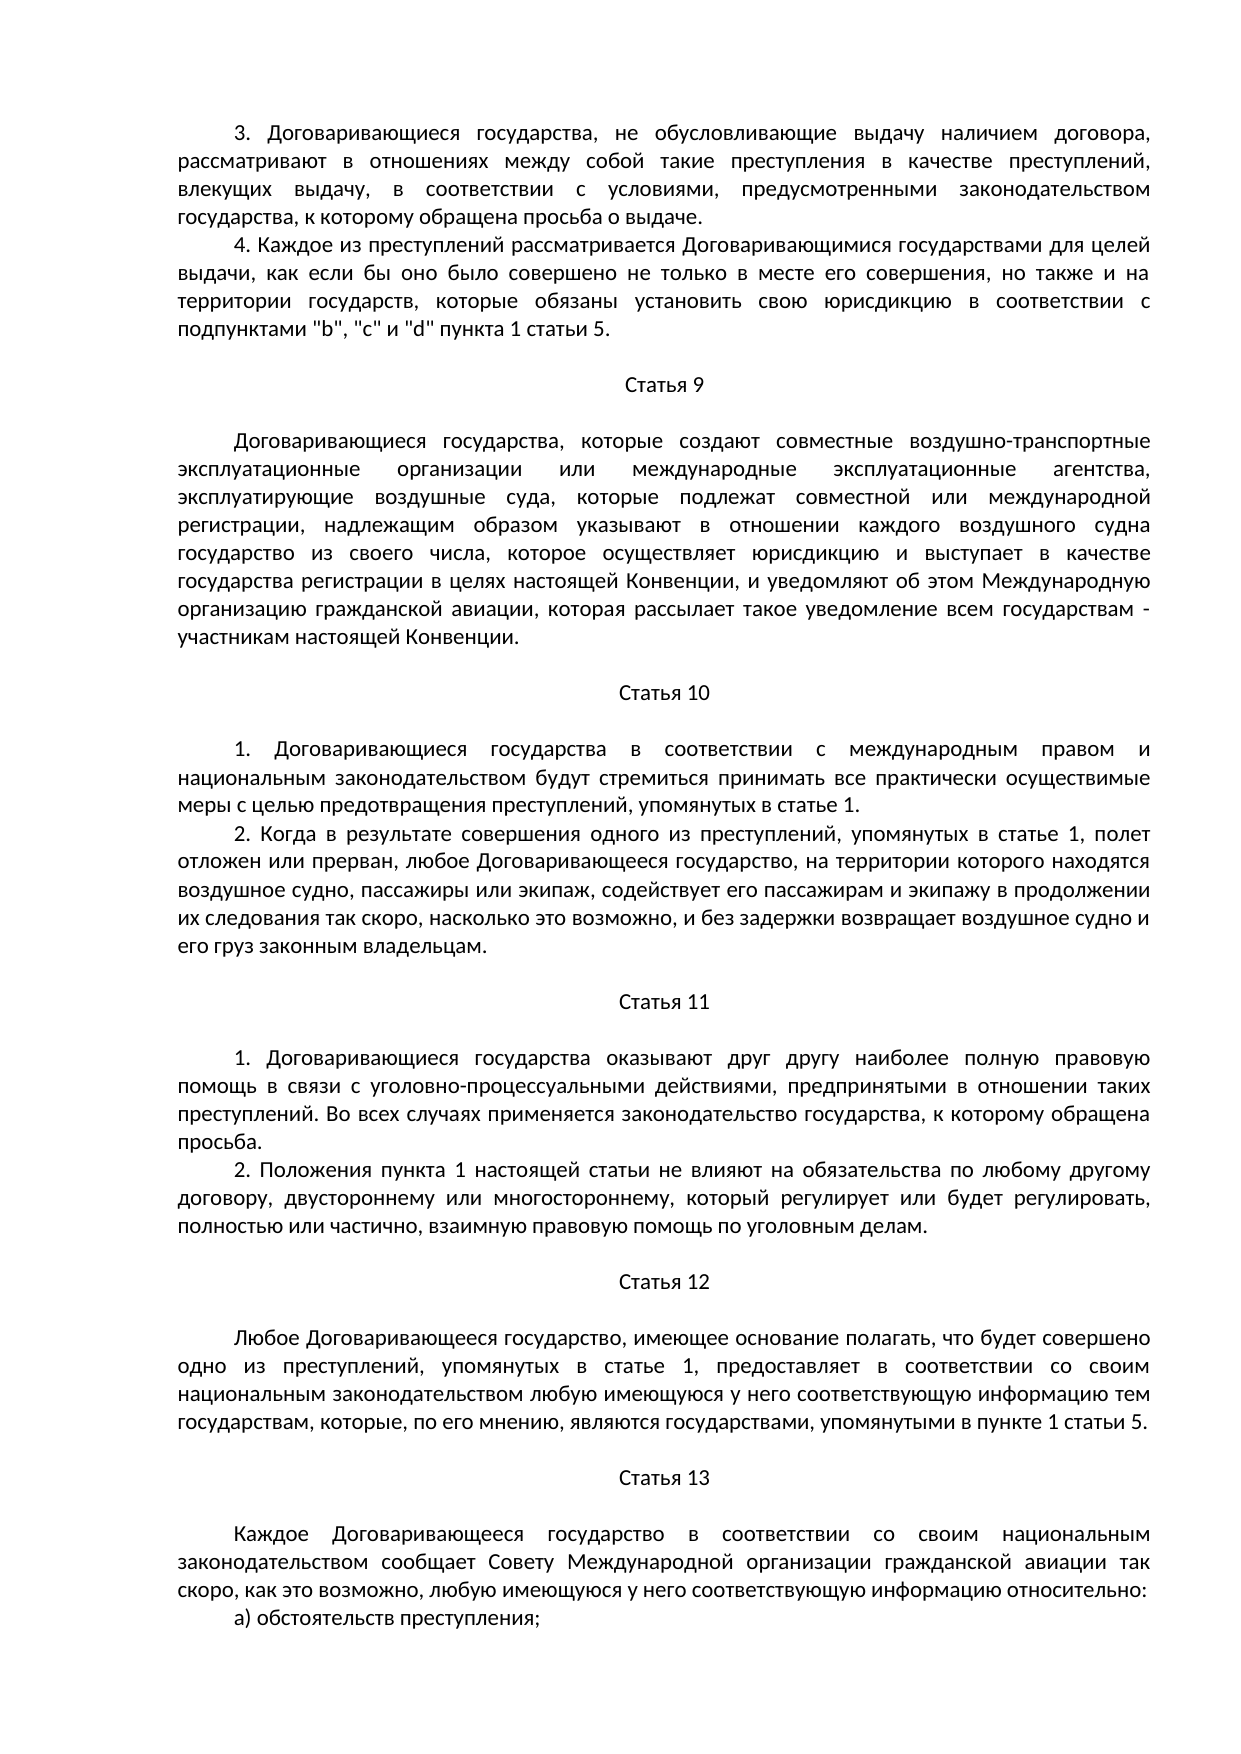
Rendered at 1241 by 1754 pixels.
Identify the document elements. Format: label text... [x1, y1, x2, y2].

text 4. Каждое из преступлений рассматривается Договаривающимися государствами для целей выдачи, как если бы оно было совершено не только в месте его совершения, но также и на территории государств, которые обязаны установить свою юрисдикцию в соответствии с подпунктами "b", "c" и "d" пункта 1 статьи 5. [177, 230, 1152, 342]
text a) обстоятельств преступления; [177, 1603, 1152, 1631]
text Каждое Договаривающееся государство в соответствии со своим национальным законодательством сообщает Совету Международной организации гражданской авиации так скоро, как это возможно, любую имеющуюся у него соответствующую информацию относительно: [177, 1519, 1152, 1603]
text 2. Когда в результате совершения одного из преступлений, упомянутых в статье 1, полет отложен или прерван, любое Договаривающееся государство, на территории которого находятся воздушное судно, пассажиры или экипаж, содействует его пассажирам и экипажу в продолжении их следования так скоро, насколько это возможно, и без задержки возвращает воздушное судно и его груз законным владельцам. [177, 819, 1152, 959]
text Любое Договаривающееся государство, имеющее основание полагать, что будет совершено одно из преступлений, упомянутых в статье 1, предоставляет в соответствии со своим национальным законодательством любую имеющуюся у него соответствующую информацию тем государствам, которые, по его мнению, являются государствами, упомянутыми в пункте 1 статьи 5. [177, 1323, 1152, 1435]
text Договаривающиеся государства, которые создают совместные воздушно-транспортные эксплуатационные организации или международные эксплуатационные агентства, эксплуатирующие воздушные суда, которые подлежат совместной или международной регистрации, надлежащим образом указывают в отношении каждого воздушного судна государство из своего числа, которое осуществляет юрисдикцию и выступает в качестве государства регистрации в целях настоящей Конвенции, и уведомляют об этом Международную организацию гражданской авиации, которая рассылает такое уведомление всем государствам - участникам настоящей Конвенции. [177, 426, 1152, 651]
text Статья 13 [177, 1463, 1152, 1491]
text 1. Договаривающиеся государства оказывают друг другу наиболее полную правовую помощь в связи с уголовно-процессуальными действиями, предпринятыми в отношении таких преступлений. Во всех случаях применяется законодательство государства, к которому обращена просьба. [177, 1043, 1152, 1155]
text 3. Договаривающиеся государства, не обусловливающие выдачу наличием договора, рассматривают в отношениях между собой такие преступления в качестве преступлений, влекущих выдачу, в соответствии с условиями, предусмотренными законодательством государства, к которому обращена просьба о выдаче. [177, 118, 1152, 230]
text Статья 11 [177, 987, 1152, 1015]
text 2. Положения пункта 1 настоящей статьи не влияют на обязательства по любому другому договору, двустороннему или многостороннему, который регулирует или будет регулировать, полностью или частично, взаимную правовую помощь по уголовным делам. [177, 1155, 1152, 1239]
text Статья 12 [177, 1267, 1152, 1295]
text 1. Договаривающиеся государства в соответствии с международным правом и национальным законодательством будут стремиться принимать все практически осуществимые меры с целью предотвращения преступлений, упомянутых в статье 1. [177, 734, 1152, 819]
text Статья 9 [177, 370, 1152, 398]
text Статья 10 [177, 678, 1152, 707]
